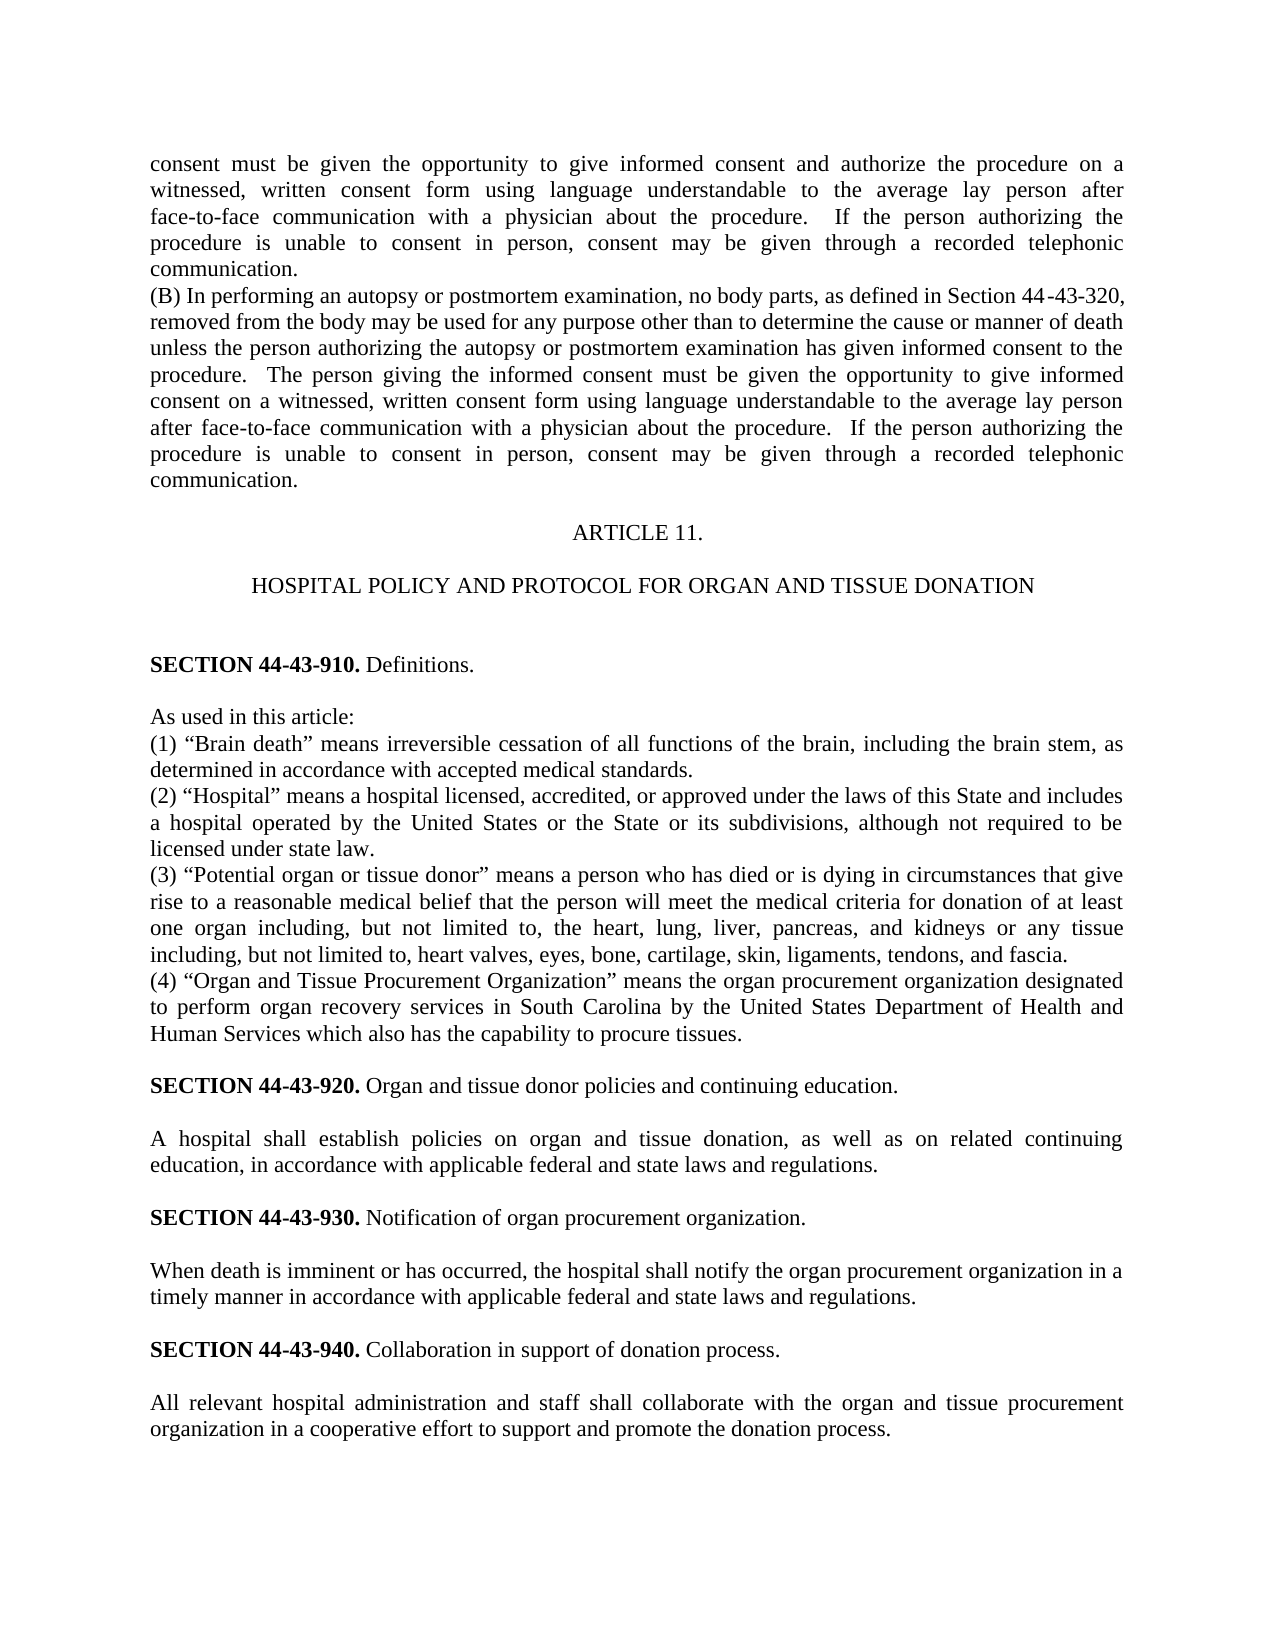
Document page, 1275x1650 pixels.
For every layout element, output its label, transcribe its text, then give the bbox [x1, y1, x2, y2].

text SECTION 44-43-930. Notification of organ procurement organization. [150, 1204, 1125, 1231]
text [150, 150, 1125, 282]
text SECTION 44-43-910. Definitions. [150, 651, 1125, 677]
text When death is imminent or has occurred, the hospital shall notify the organ procurement organization in a timely manner in accordance with applicable federal and state laws and regulations. [150, 1257, 1125, 1309]
text ARTICLE 11. [150, 519, 1125, 545]
text SECTION 44-43-920. Organ and tissue donor policies and continuing education. [150, 1072, 1125, 1099]
text A hospital shall establish policies on organ and tissue donation, as well as on related continuing education, in accordance with applicable federal and state laws and regulations. [150, 1125, 1125, 1178]
text (B) In performing an autopsy or postmortem examination, no body parts, as defined in Section 44-43-320, removed from the body may be used for any purpose other than to determine the cause or manner of death unless the person authorizing the autopsy or postmortem examination has given informed consent to the procedure. The person giving the informed consent must be given the opportunity to give informed consent on a witnessed, written consent form using language understandable to the average lay person after face-to-face communication with a physician about the procedure. If the person authorizing the procedure is unable to consent in person, consent may be given through a recorded telephonic communication. [150, 282, 1125, 493]
text (1) “Brain death” means irreversible cessation of all functions of the brain, including the brain stem, as determined in accordance with accepted medical standards. [150, 730, 1125, 782]
text (2) “Hospital” means a hospital licensed, accredited, or approved under the laws of this State and includes a hospital operated by the United States or the State or its subdivisions, although not required to be licensed under state law. [150, 782, 1125, 862]
text All relevant hospital administration and staff shall collaborate with the organ and tissue procurement organization in a cooperative effort to support and promote the donation process. [150, 1389, 1125, 1441]
text (3) “Potential organ or tissue donor” means a person who has died or is dying in circumstances that give rise to a reasonable medical belief that the person will meet the medical criteria for donation of at least one organ including, but not limited to, the heart, lung, liver, pancreas, and kidneys or any tissue including, but not limited to, heart valves, eyes, bone, cartilage, skin, ligaments, tendons, and fascia. [150, 862, 1125, 967]
text HOSPITAL POLICY AND PROTOCOL FOR ORGAN AND TISSUE DONATION [150, 572, 1125, 598]
text SECTION 44-43-940. Collaboration in support of donation process. [150, 1336, 1125, 1362]
text As used in this article: [150, 703, 1125, 730]
text (4) “Organ and Tissue Procurement Organization” means the organ procurement organization designated to perform organ recovery services in South Carolina by the United States Department of Health and Human Services which also has the capability to procure tissues. [150, 967, 1125, 1046]
